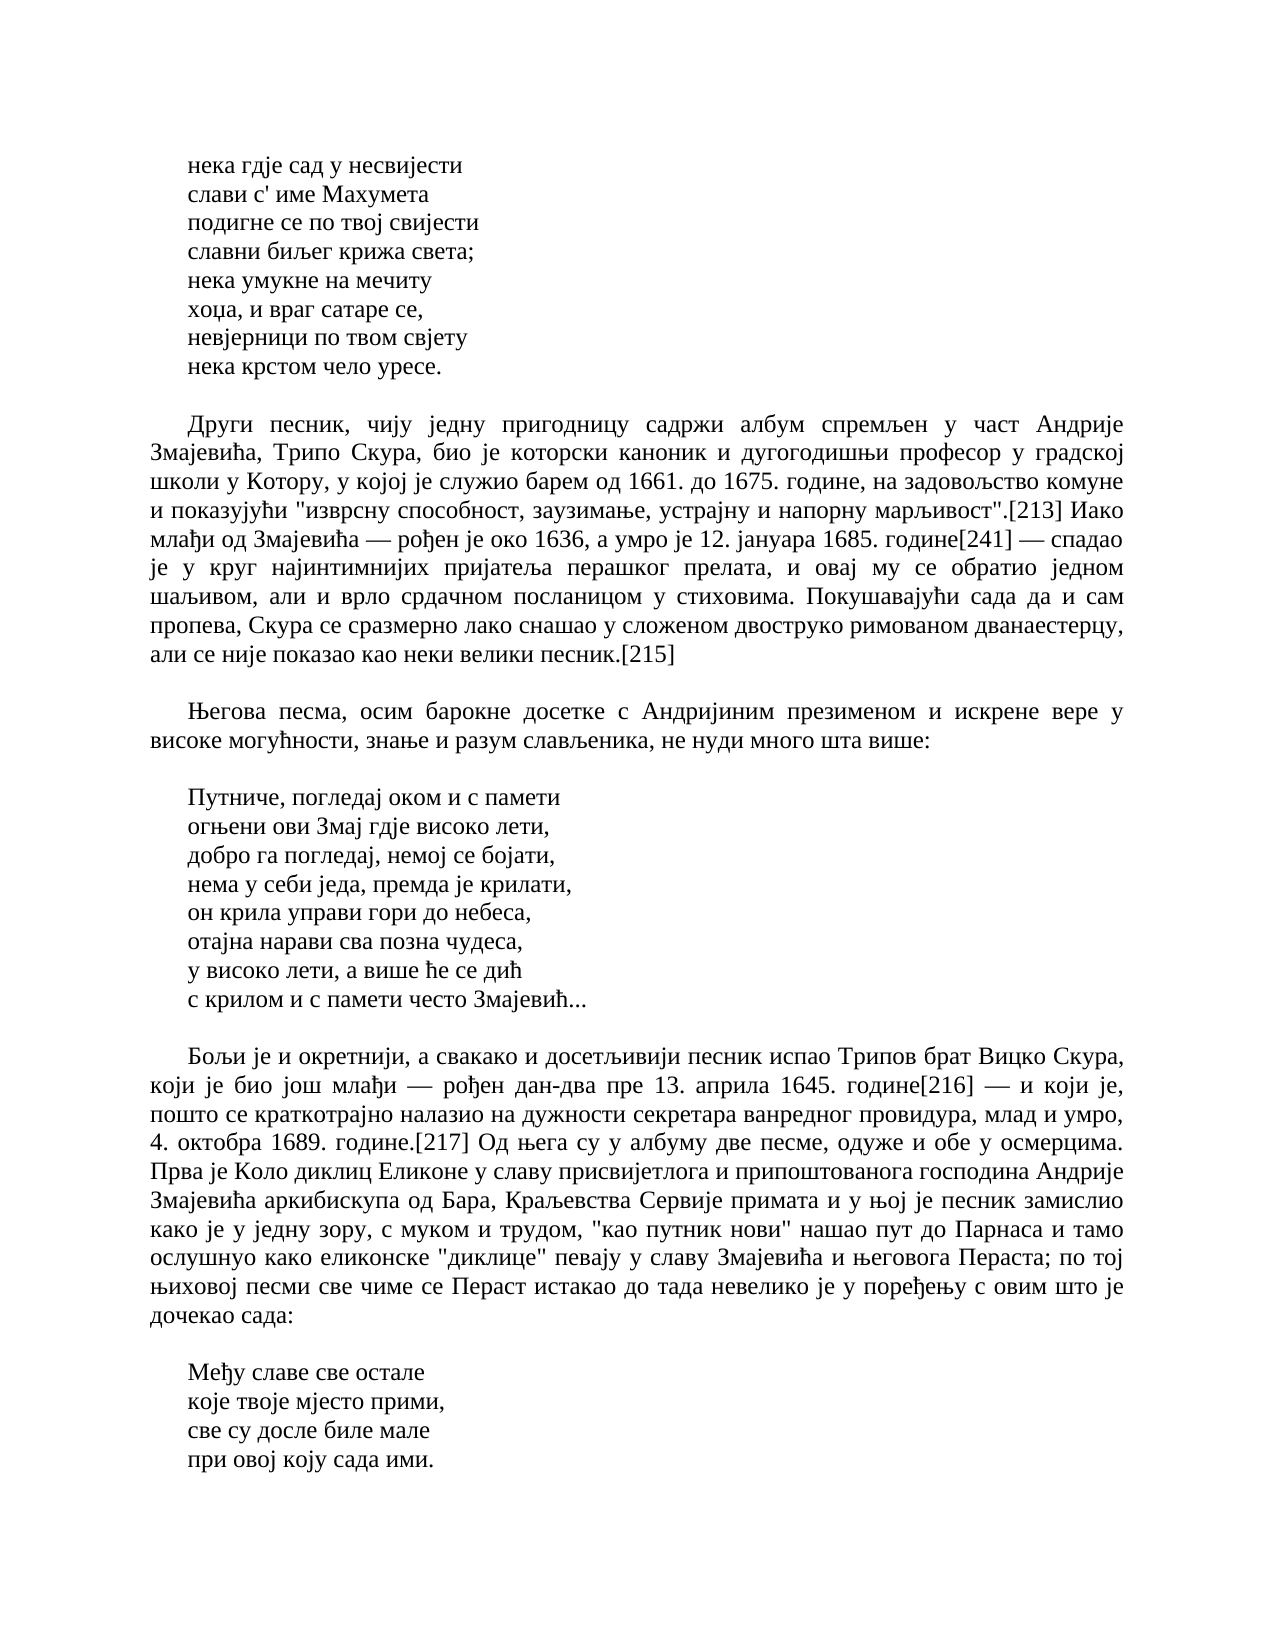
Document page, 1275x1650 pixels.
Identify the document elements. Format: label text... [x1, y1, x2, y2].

text све су досле биле мале [150, 1415, 1125, 1444]
text он крила управи гори до небеса, [150, 897, 1125, 926]
text при овој коју сада ими. [150, 1444, 1125, 1472]
text славни биљег крижа света; [150, 236, 1125, 265]
text нека гдје сад у несвијести [150, 150, 1125, 179]
text Бољи je и окретнији, а свакако и досетљивији песник испао Трипов брат Вицко Скура, који je био још млађи — рођен дан-два пре 13. априла 1645. године[216] — и који je, пошто се краткотрајно налазио на дужности секретара ванредног провидура, млад и умро, 4. октобра 1689. године.[217] Од њега су у албуму две песме, одуже и обе у осмерцима. Прва je Коло диклиц Еликоне у славу присвијетлога и припоштованога господина Андрије Змајевића аркибискупа од Бара, Краљевства Сервије примата и у њој je песник замислио како је у једну зору, с муком и трудом, "као путник нови" нашао пут до Парнаса и тамо ослушнуо како еликонске "диклице" певају у славу Змајевића и његовога Пераста; по тој њиховој песми све чиме се Пераст истакао до тада невелико je у поређењу с овим што je дочекао сада: [150, 1041, 1125, 1329]
text хоџа, и враг сатаре се, [150, 294, 1125, 322]
text слави с' име Махумета [150, 179, 1125, 207]
text у високо лети, а више ће се дић [150, 955, 1125, 984]
text Други песник, чију једну пригодницу садржи албум спремљен у част Андрије Змајевића, Трипо Скура, био je которски каноник и дугогодишњи професор у градској школи у Котору, у којој je служио барем од 1661. до 1675. године, на задовољство комуне и показујући "изврсну способност, заузимање, устрајну и напорну марљивост".[213] Иако млађи од Змајевића — рођен je око 1636, а умро je 12. јануара 1685. године[241] — спадао je у круг најинтимнијих пријатеља перашког прелата, и овај му се обратио једном шаљивом, али и врло срдачном посланицом у стиховима. Покушавајући сада да и сам пропева, Скура се сразмерно лако снашао у сложеном двоструко римованом дванаестерцу, али се није показао као неки велики песник.[215] [150, 409, 1125, 667]
text које твоје мјесто прими, [150, 1386, 1125, 1415]
text Међу славе све остале [150, 1357, 1125, 1386]
text подигне се по твој свијести [150, 207, 1125, 236]
text невјерници по твом свјету [150, 322, 1125, 351]
text добро га погледај, немој се бојати, [150, 840, 1125, 869]
text нека умукне на мечиту [150, 265, 1125, 294]
text Путниче, погледај оком и с памети [150, 782, 1125, 811]
text отајна нарави сва позна чудеса, [150, 926, 1125, 955]
text с крилом и с памети често Змајевић... [150, 984, 1125, 1012]
text нека крстом чело уресе. [150, 351, 1125, 380]
text огњени ови Змај гдје високо лети, [150, 811, 1125, 840]
text Његова песма, осим барокне досетке с Андријиним презименом и искрене вере у високе могућности, знање и разум слављеника, не нуди много шта више: [150, 696, 1125, 754]
text нема у себи једа, премда je крилати, [150, 869, 1125, 897]
